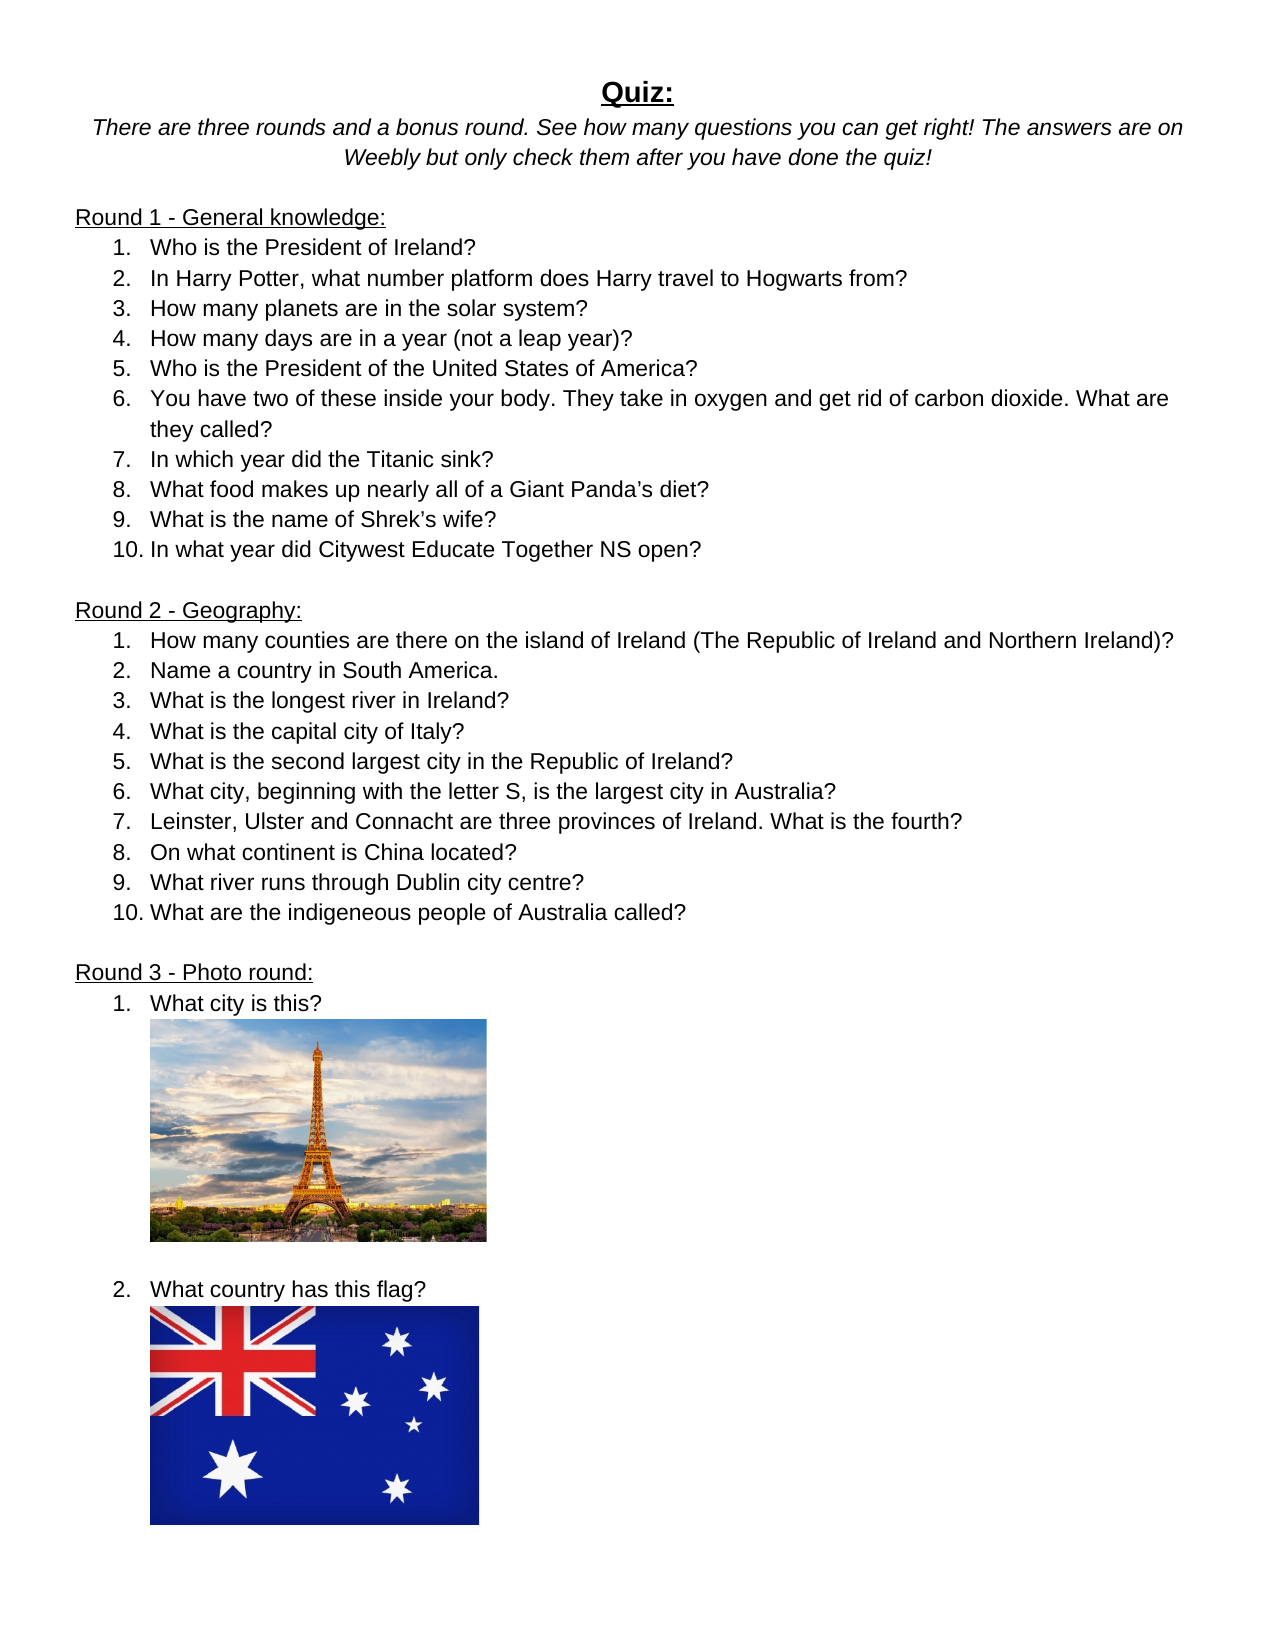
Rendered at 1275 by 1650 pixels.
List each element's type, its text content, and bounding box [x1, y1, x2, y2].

text There are three rounds and a bonus round. See how many questions you can get right! The answers are on Weebly but only check them after you have done the quiz! [75, 113, 1200, 170]
list How many counties are there on the island of Ireland (The Republic of Ireland and Northern Ireland)? [112, 627, 1200, 653]
list Name a country in South America. [112, 657, 1200, 684]
list What city, beginning with the letter S, is the largest city in Australia? [112, 778, 1200, 804]
list What is the capital city of Italy? [112, 718, 1200, 744]
list What is the longest river in Ireland? [112, 687, 1200, 714]
text Round 2 - Geography: [75, 597, 1200, 623]
text Quiz: [75, 75, 1200, 108]
list You have two of these inside your body. They take in oxygen and get rid of carbon dioxide. What are they called? [112, 385, 1200, 442]
list Who is the President of Ireland? [112, 234, 1200, 261]
list What is the name of Shrek’s wife? [112, 506, 1200, 533]
list What city is this? [112, 989, 1200, 1016]
list What is the second largest city in the Republic of Ireland? [112, 748, 1200, 774]
list In Harry Potter, what number platform does Harry travel to Hogwarts from? [112, 264, 1200, 291]
list In which year did the Titanic sink? [112, 446, 1200, 472]
list Who is the President of the United States of America? [112, 355, 1200, 382]
text Round 3 - Photo round: [75, 959, 1200, 986]
list Leinster, Ulster and Connacht are three provinces of Ireland. What is the fourth? [112, 808, 1200, 835]
picture [150, 1019, 487, 1242]
list In what year did Citywest Educate Together NS open? [112, 536, 1200, 563]
list How many days are in a year (not a leap year)? [112, 325, 1200, 351]
picture [150, 1306, 480, 1525]
list What river runs through Dublin city centre? [112, 869, 1200, 895]
list What food makes up nearly all of a Giant Panda’s diet? [112, 476, 1200, 502]
list How many planets are in the solar system? [112, 295, 1200, 321]
list What country has this flag? [112, 1276, 1200, 1302]
list What are the indigeneous people of Australia called? [112, 899, 1200, 925]
list On what continent is China located? [112, 838, 1200, 865]
text Round 1 - General knowledge: [75, 204, 1200, 231]
